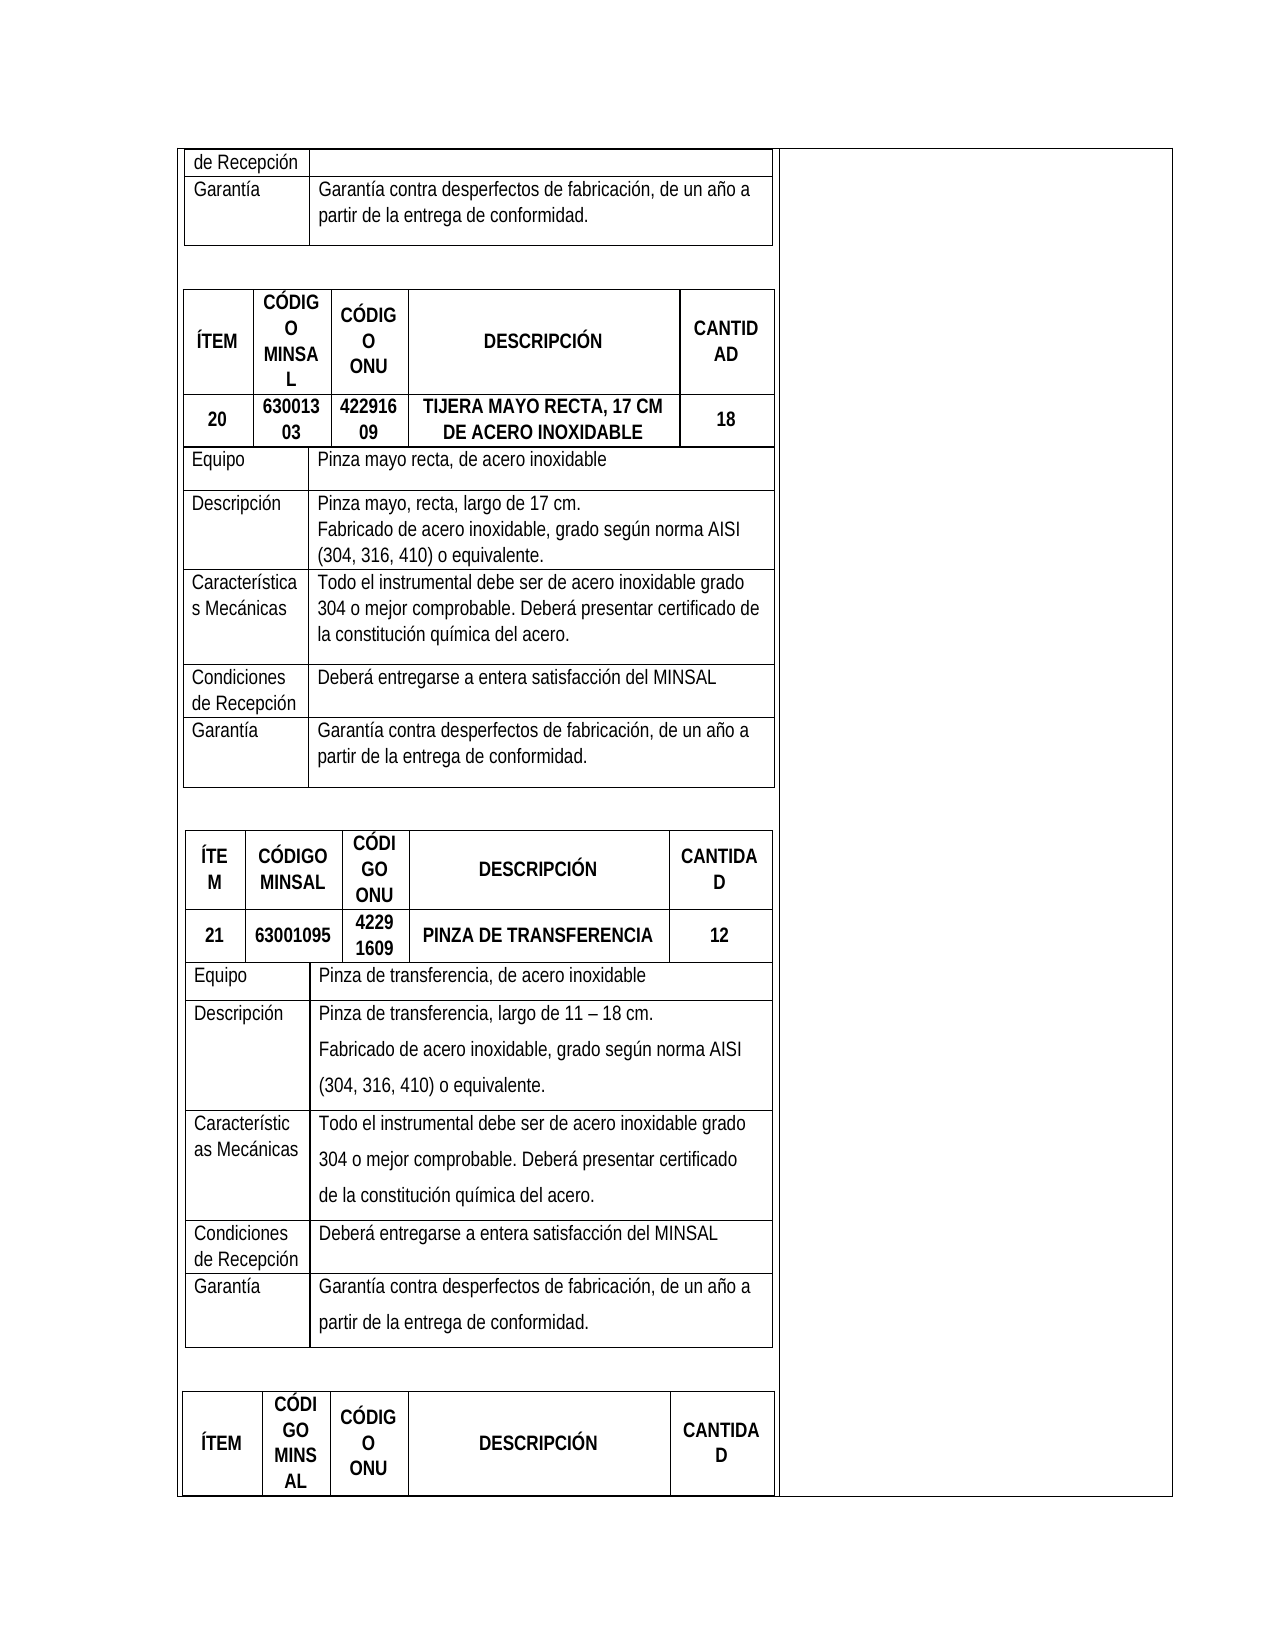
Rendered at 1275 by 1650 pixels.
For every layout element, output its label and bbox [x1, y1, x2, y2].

table_cell [178, 149, 779, 1496]
table_cell [780, 149, 1172, 1496]
